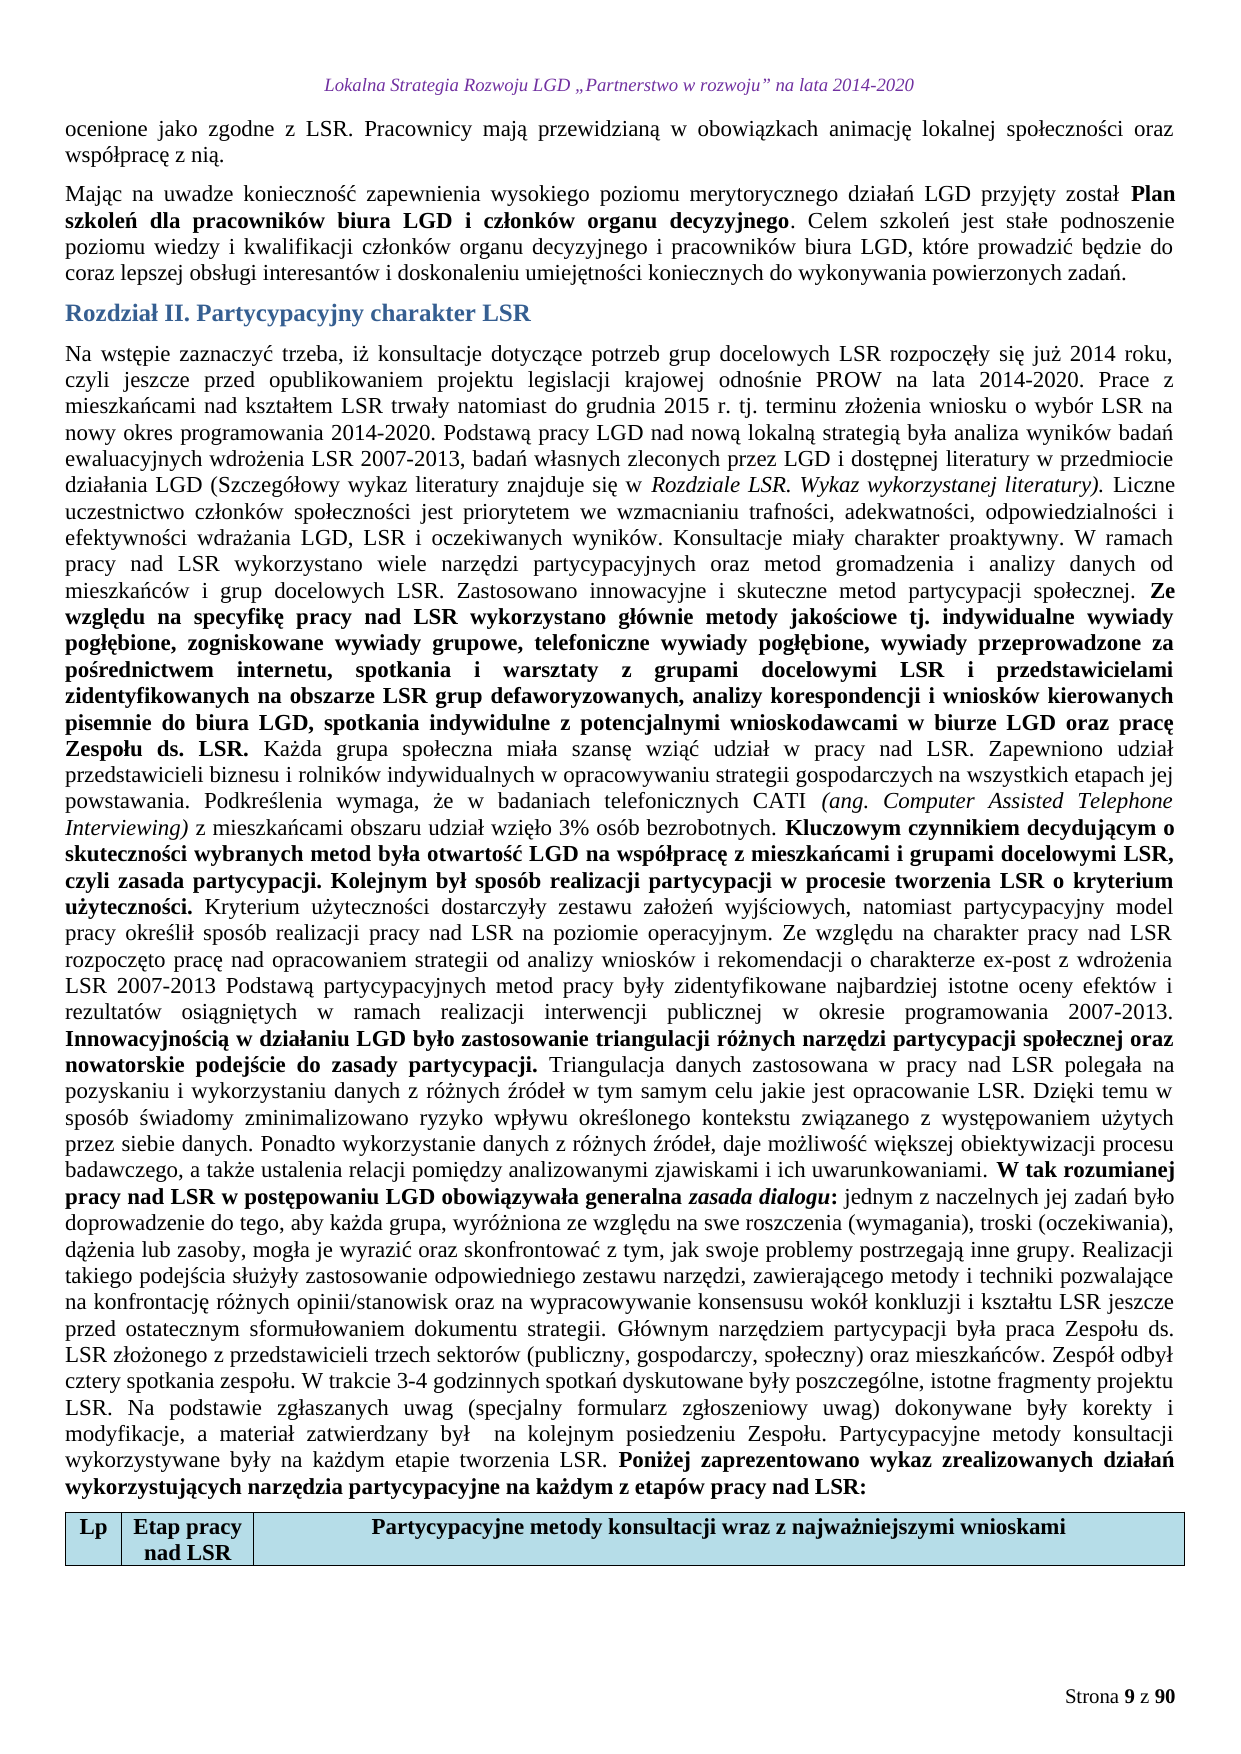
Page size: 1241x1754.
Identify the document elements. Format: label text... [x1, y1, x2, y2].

subtitle Rozdział II. Partycypacyjny charakter LSR [65, 298, 1175, 327]
text Mając na uwadze konieczność zapewnienia wysokiego poziomu merytorycznego działań LGD przyjęty został Plan szkoleń dla pracowników biura LGD i członków organu decyzyjnego. Celem szkoleń jest stałe podnoszenie poziomu wiedzy i kwalifikacji członków organu decyzyjnego i pracowników biura LGD, które prowadzić będzie do coraz lepszej obsługi interesantów i doskonaleniu umiejętności koniecznych do wykonywania powierzonych zadań. [65, 180, 1175, 286]
table_header Partycypacyjne metody konsultacji wraz z najważniejszymi wnioskami [254, 1513, 1184, 1565]
text Na wstępie zaznaczyć trzeba, iż konsultacje dotyczące potrzeb grup docelowych LSR rozpoczęły się już 2014 roku, czyli jeszcze przed opublikowaniem projektu legislacji krajowej odnośnie PROW na lata 2014-2020. Prace z mieszkańcami nad kształtem LSR trwały natomiast do grudnia 2015 r. tj. terminu złożenia wniosku o wybór LSR na nowy okres programowania 2014-2020. Podstawą pracy LGD nad nową lokalną strategią była analiza wyników badań ewaluacyjnych wdrożenia LSR 2007-2013, badań własnych zleconych przez LGD i dostępnej literatury w przedmiocie działania LGD (Szczegółowy wykaz literatury znajduje się w Rozdziale LSR. Wykaz wykorzystanej literatury). Liczne uczestnictwo członków społeczności jest priorytetem we wzmacnianiu trafności, adekwatności, odpowiedzialności i efektywności wdrażania LGD, LSR i oczekiwanych wyników. Konsultacje miały charakter proaktywny. W ramach pracy nad LSR wykorzystano wiele narzędzi partycypacyjnych oraz metod gromadzenia i analizy danych od mieszkańców i grup docelowych LSR. Zastosowano innowacyjne i skuteczne metod partycypacji społecznej. Ze względu na specyfikę pracy nad LSR wykorzystano głównie metody jakościowe tj. indywidualne wywiady pogłębione, zogniskowane wywiady grupowe, telefoniczne wywiady pogłębione, wywiady przeprowadzone za pośrednictwem internetu, spotkania i warsztaty z grupami docelowymi LSR i przedstawicielami zidentyfikowanych na obszarze LSR grup defaworyzowanych, analizy korespondencji i wniosków kierowanych pisemnie do biura LGD, spotkania indywidulne z potencjalnymi wnioskodawcami w biurze LGD oraz pracę Zespołu ds. LSR. Każda grupa społeczna miała szansę wziąć udział w pracy nad LSR. Zapewniono udział przedstawicieli biznesu i rolników indywidualnych w opracowywaniu strategii gospodarczych na wszystkich etapach jej powstawania. Podkreślenia wymaga, że w badaniach telefonicznych CATI (ang. Computer Assisted Telephone Interviewing) z mieszkańcami obszaru udział wzięło 3% osób bezrobotnych. Kluczowym czynnikiem decydującym o skuteczności wybranych metod była otwartość LGD na współpracę z mieszkańcami i grupami docelowymi LSR, czyli zasada partycypacji. Kolejnym był sposób realizacji partycypacji w procesie tworzenia LSR o kryterium użyteczności. Kryterium użyteczności dostarczyły zestawu założeń wyjściowych, natomiast partycypacyjny model pracy określił sposób realizacji pracy nad LSR na poziomie operacyjnym. Ze względu na charakter pracy nad LSR rozpoczęto pracę nad opracowaniem strategii od analizy wniosków i rekomendacji o charakterze ex-post z wdrożenia LSR 2007-2013 Podstawą partycypacyjnych metod pracy były zidentyfikowane najbardziej istotne oceny efektów i rezultatów osiągniętych w ramach realizacji interwencji publicznej w okresie programowania 2007-2013. Innowacyjnością w działaniu LGD było zastosowanie triangulacji różnych narzędzi partycypacji społecznej oraz nowatorskie podejście do zasady partycypacji. Triangulacja danych zastosowana w pracy nad LSR polegała na pozyskaniu i wykorzystaniu danych z różnych źródeł w tym samym celu jakie jest opracowanie LSR. Dzięki temu w sposób świadomy zminimalizowano ryzyko wpływu określonego kontekstu związanego z występowaniem użytych przez siebie danych. Ponadto wykorzystanie danych z różnych źródeł, daje możliwość większej obiektywizacji procesu badawczego, a także ustalenia relacji pomiędzy analizowanymi zjawiskami i ich uwarunkowaniami. W tak rozumianej pracy nad LSR w postępowaniu LGD obowiązywała generalna zasada dialogu: jednym z naczelnych jej zadań było doprowadzenie do tego, aby każda grupa, wyróżniona ze względu na swe roszczenia (wymagania), troski (oczekiwania), dążenia lub zasoby, mogła je wyrazić oraz skonfrontować z tym, jak swoje problemy postrzegają inne grupy. Realizacji takiego podejścia służyły zastosowanie odpowiedniego zestawu narzędzi, zawierającego metody i techniki pozwalające na konfrontację różnych opinii/stanowisk oraz na wypracowywanie konsensusu wokół konkluzji i kształtu LSR jeszcze przed ostatecznym sformułowaniem dokumentu strategii. Głównym narzędziem partycypacji była praca Zespołu ds. LSR złożonego z przedstawicieli trzech sektorów (publiczny, gospodarczy, społeczny) oraz mieszkańców. Zespół odbył cztery spotkania zespołu. W trakcie 3-4 godzinnych spotkań dyskutowane były poszczególne, istotne fragmenty projektu LSR. Na podstawie zgłaszanych uwag (specjalny formularz zgłoszeniowy uwag) dokonywane były korekty i modyfikacje, a materiał zatwierdzany był na kolejnym posiedzeniu Zespołu. Partycypacyjne metody konsultacji wykorzystywane były na każdym etapie tworzenia LSR. Poniżej zaprezentowano wykaz zrealizowanych działań wykorzystujących narzędzia partycypacyjne na każdym z etapów pracy nad LSR: [65, 339, 1175, 1499]
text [65, 115, 1175, 168]
table_header Etap pracy nad LSR [122, 1513, 253, 1565]
table_header Lp [66, 1513, 121, 1565]
